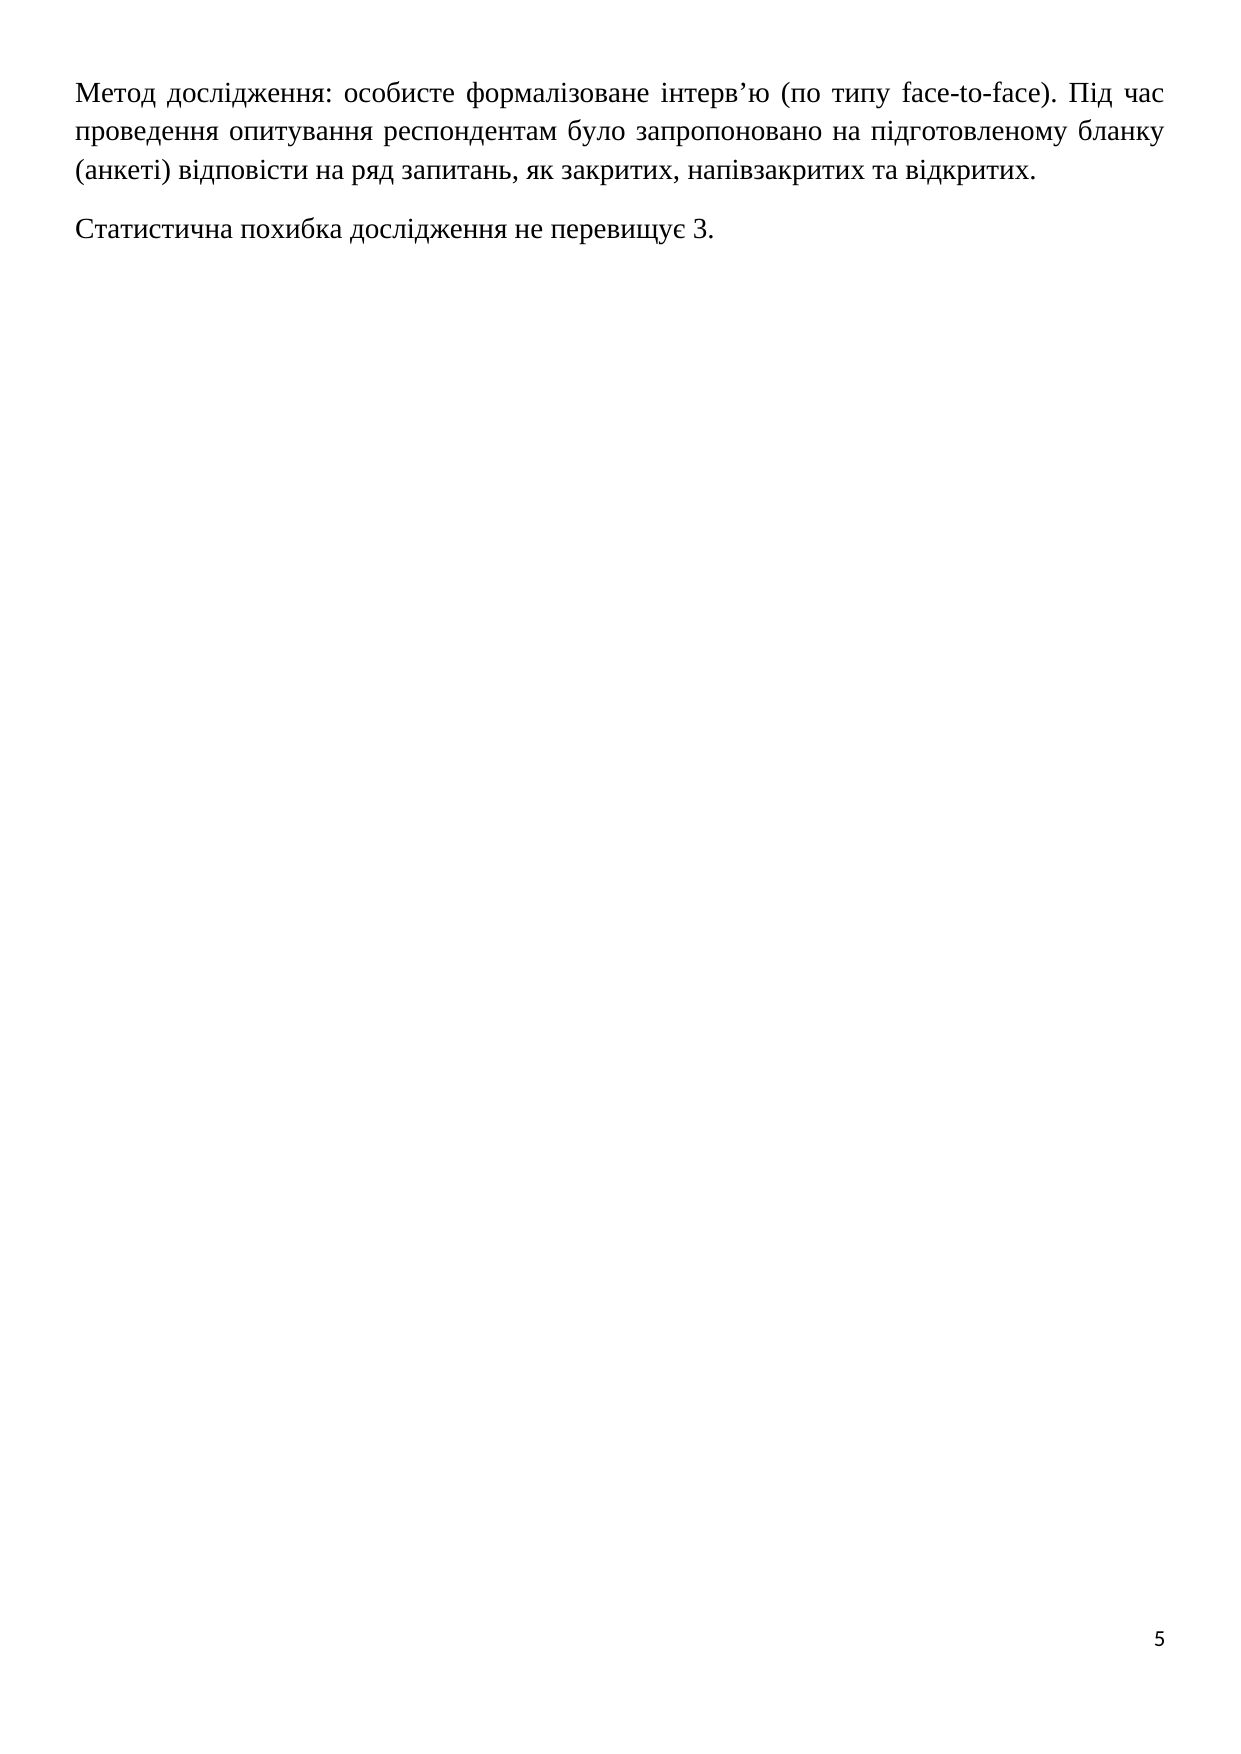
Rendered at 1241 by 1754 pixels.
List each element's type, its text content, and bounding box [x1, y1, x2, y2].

text Метод дослідження: особисте формалізоване інтерв’ю (по типу face-to-face). Під час проведення опитування респондентам було запропоновано на підготовленому бланку (анкеті) відповісти на ряд запитань, як закритих, напівзакритих та відкритих. [75, 75, 1165, 186]
text Статистична похибка дослідження не перевищує 3. [75, 211, 1165, 245]
